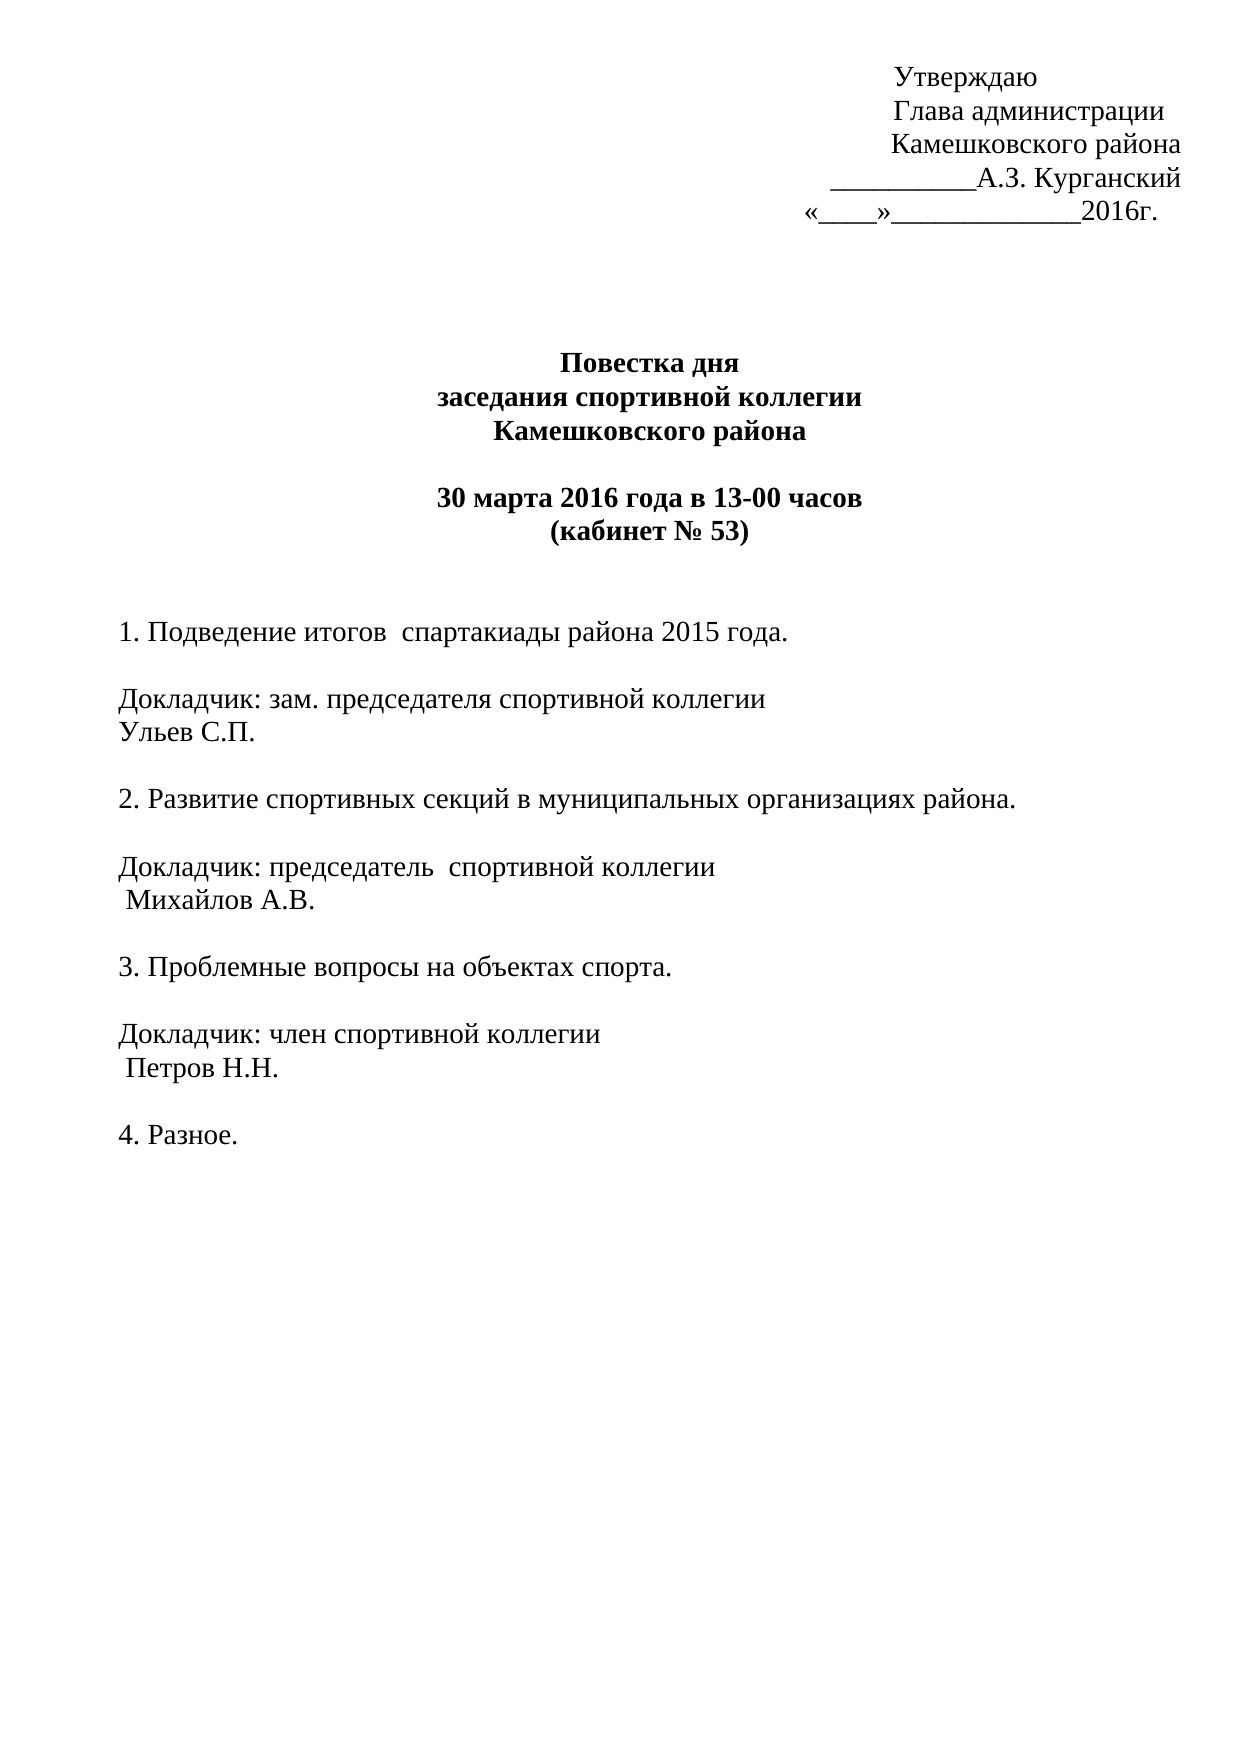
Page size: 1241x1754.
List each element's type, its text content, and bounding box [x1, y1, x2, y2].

text 4. Разное. [118, 1117, 1181, 1151]
text Глава администрации [118, 93, 1181, 126]
text Камешковского района [118, 126, 1181, 160]
text Ульев С.П. [118, 714, 1181, 748]
text __________А.З. Курганский «____»_____________2016г. [118, 160, 1181, 227]
text 2. Развитие спортивных секций в муниципальных организациях района. [118, 782, 1181, 815]
text Докладчик: зам. председателя спортивной коллегии [118, 681, 1181, 714]
text 1. Подведение итогов спартакиады района 2015 года. [118, 614, 1181, 647]
text 30 марта 2016 года в 13-00 часов [118, 480, 1181, 513]
text Докладчик: член спортивной коллегии [118, 1016, 1181, 1050]
text Докладчик: председатель спортивной коллегии [118, 849, 1181, 882]
text (кабинет № 53) [118, 513, 1181, 547]
text заседания спортивной коллегии [118, 379, 1181, 413]
text 3. Проблемные вопросы на объектах спорта. [118, 949, 1181, 983]
text Михайлов А.В. [118, 882, 1181, 916]
text Повестка дня [118, 346, 1181, 379]
text Камешковского района [118, 413, 1181, 446]
text Петров Н.Н. [118, 1050, 1181, 1083]
text Утверждаю [118, 59, 1181, 93]
